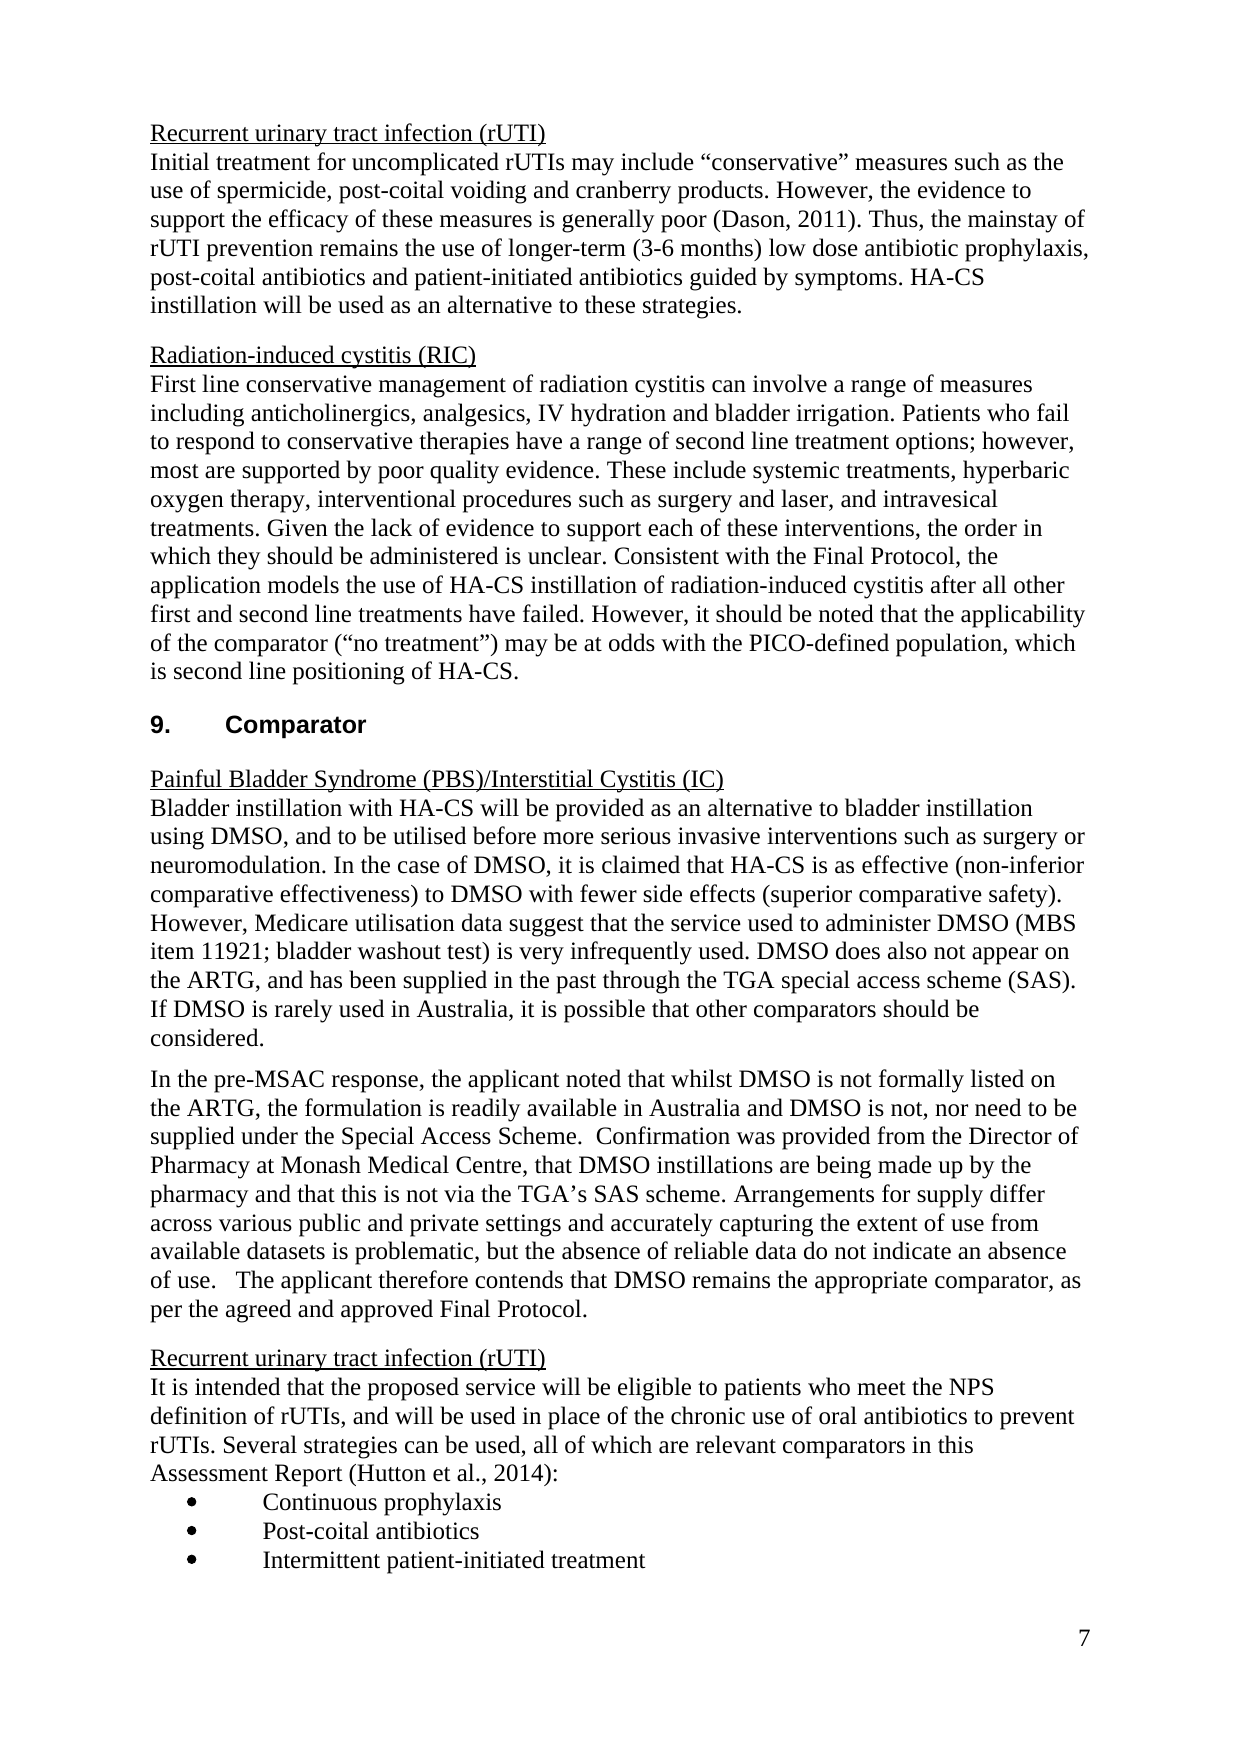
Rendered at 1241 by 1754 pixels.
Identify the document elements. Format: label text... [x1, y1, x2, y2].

subtitle Radiation-induced cystitis (RIC) [150, 340, 1090, 369]
list Post-coital antibiotics [187, 1516, 1090, 1545]
text However, Medicare utilisation data suggest that the service used to administer DMSO (MBS item 11921; bladder washout test) is very infrequently used. DMSO does also not appear on the ARTG, and has been supplied in the past through the TGA special access scheme (SAS). If DMSO is rarely used in Australia, it is possible that other comparators should be considered. [150, 908, 1090, 1051]
subtitle Comparator [150, 710, 1090, 739]
text Bladder instillation with HA-CS will be provided as an alternative to bladder instillation using DMSO, and to be utilised before more serious invasive interventions such as surgery or neuromodulation. In the case of DMSO, it is claimed that HA-CS is as effective (non-inferior comparative effectiveness) to DMSO with fewer side effects (superior comparative safety). [150, 793, 1090, 908]
subtitle Recurrent urinary tract infection (rUTI) [150, 1343, 1090, 1372]
text Initial treatment for uncomplicated rUTIs may include “conservative” measures such as the use of spermicide, post-coital voiding and cranberry products. However, the evidence to support the efficacy of these measures is generally poor (Dason, 2011). Thus, the mainstay of rUTI prevention remains the use of longer-term (3-6 months) low dose antibiotic prophylaxis, post-coital antibiotics and patient-initiated antibiotics guided by symptoms. HA-CS instillation will be used as an alternative to these strategies. [150, 147, 1090, 319]
subtitle Painful Bladder Syndrome (PBS)/Interstitial Cystitis (IC) [150, 764, 1090, 793]
text It is intended that the proposed service will be eligible to patients who meet the NPS definition of rUTIs, and will be used in place of the chronic use of oral antibiotics to prevent rUTIs. Several strategies can be used, all of which are relevant comparators in this Assessment Report (Hutton et al., 2014): [150, 1372, 1090, 1487]
subtitle Recurrent urinary tract infection (rUTI) [150, 118, 1090, 147]
text In the pre-MSAC response, the applicant noted that whilst DMSO is not formally listed on the ARTG, the formulation is readily available in Australia and DMSO is not, nor need to be supplied under the Special Access Scheme. Confirmation was provided from the Director of Pharmacy at Monash Medical Centre, that DMSO instillations are being made up by the pharmacy and that this is not via the TGA’s SAS scheme. Arrangements for supply differ across various public and private settings and accurately capturing the extent of use from available datasets is problematic, but the absence of reliable data do not indicate an absence of use. The applicant therefore contends that DMSO remains the appropriate comparator, as per the agreed and approved Final Protocol. [150, 1064, 1090, 1323]
list Continuous prophylaxis [187, 1487, 1090, 1516]
text First line conservative management of radiation cystitis can involve a range of measures including anticholinergics, analgesics, IV hydration and bladder irrigation. Patients who fail to respond to conservative therapies have a range of second line treatment options; however, most are supported by poor quality evidence. These include systemic treatments, hyperbaric oxygen therapy, interventional procedures such as surgery and laser, and intravesical treatments. Given the lack of evidence to support each of these interventions, the order in which they should be administered is unclear. Consistent with the Final Protocol, the application models the use of HA-CS instillation of radiation-induced cystitis after all other first and second line treatments have failed. However, it should be noted that the applicability of the comparator (“no treatment”) may be at odds with the PICO-defined population, which is second line positioning of HA-CS. [150, 369, 1090, 685]
list Intermittent patient-initiated treatment [187, 1545, 1090, 1573]
